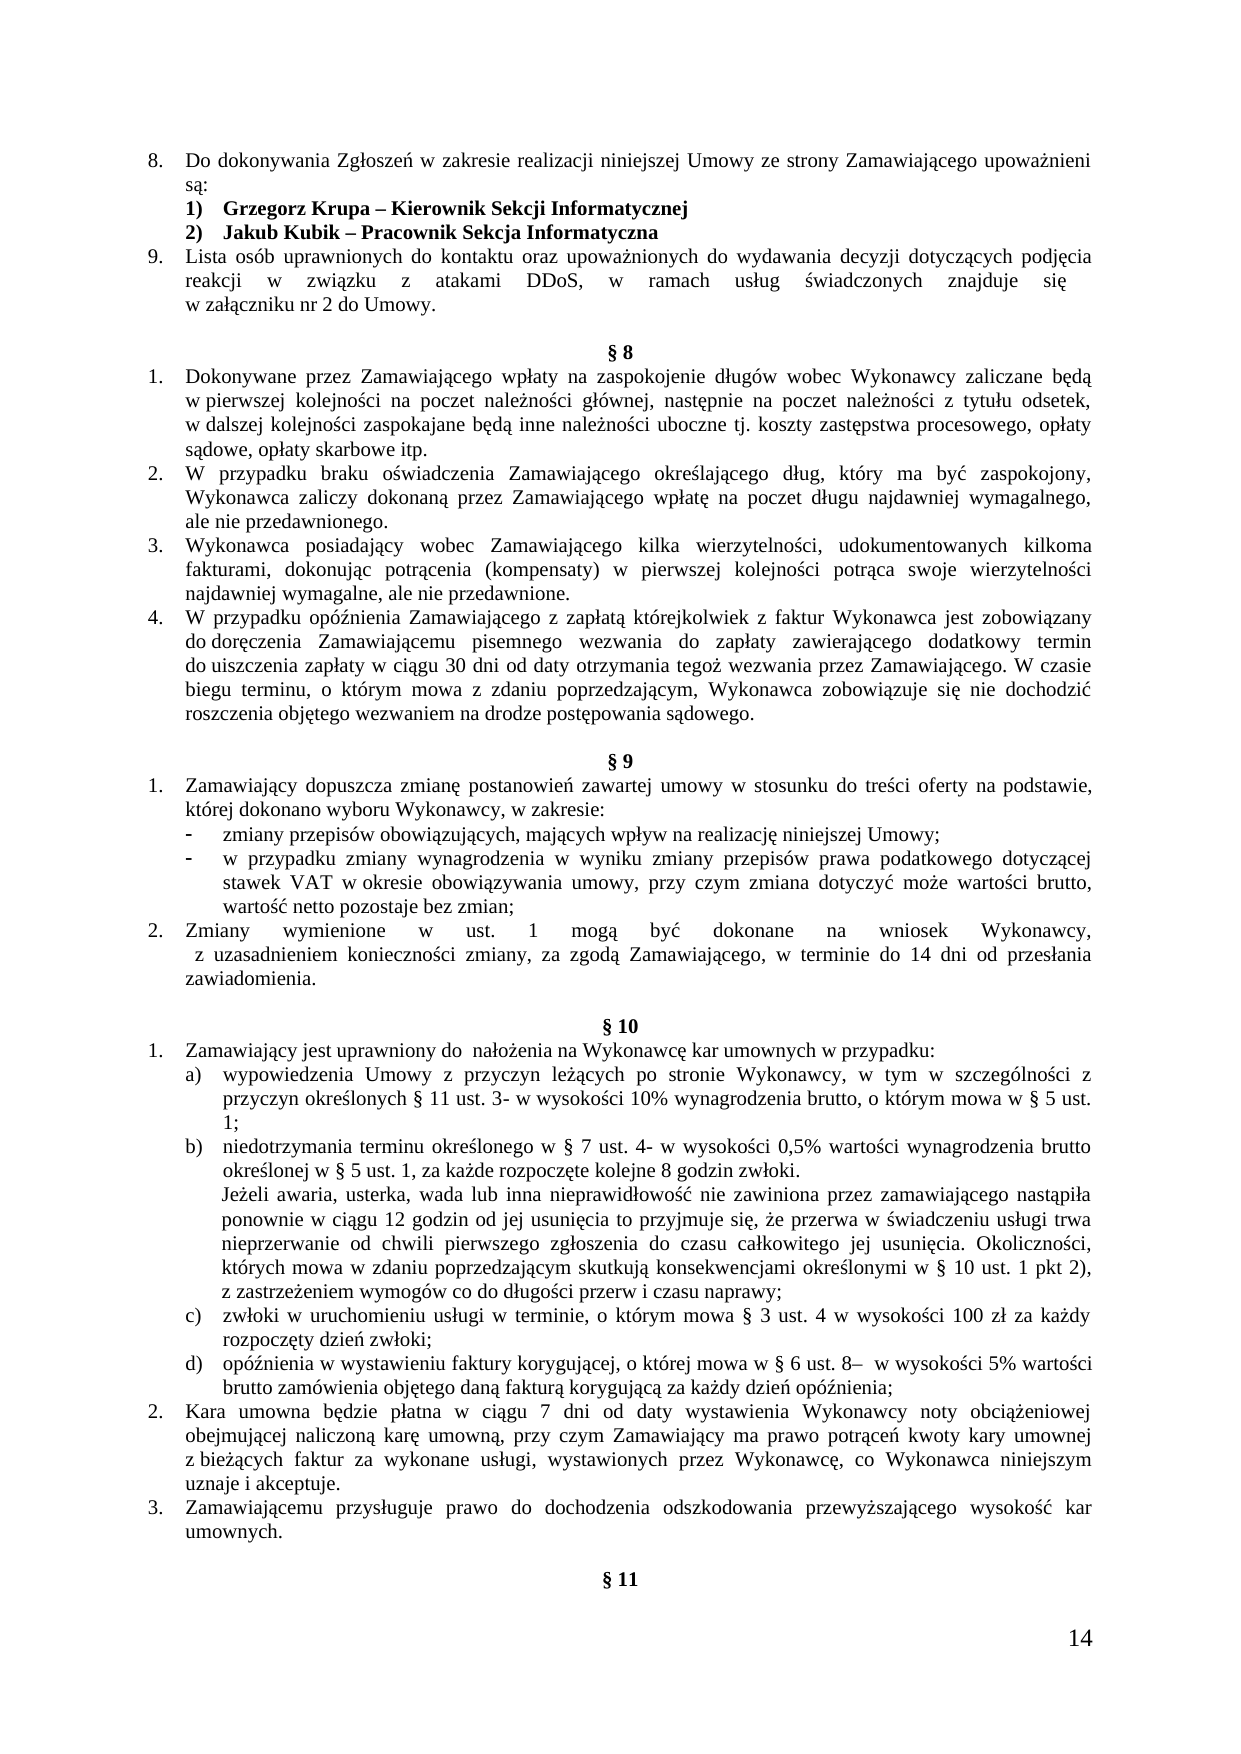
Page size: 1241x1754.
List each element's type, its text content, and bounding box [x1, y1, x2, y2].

list Zamawiającemu przysługuje prawo do dochodzenia odszkodowania przewyższającego wysokość kar umownych. [148, 1495, 1092, 1543]
list Kara umowna będzie płatna w ciągu 7 dni od daty wystawienia Wykonawcy noty obciążeniowej obejmującej naliczoną karę umowną, przy czym Zamawiający ma prawo potrąceń kwoty kary umownej z bieżących faktur za wykonane usługi, wystawionych przez Wykonawcę, co Wykonawca niniejszym uznaje i akceptuje. [148, 1399, 1092, 1495]
list Do dokonywania Zgłoszeń w zakresie realizacji niniejszej Umowy ze strony Zamawiającego upoważnieni są: [148, 148, 1092, 196]
text Jeżeli awaria, usterka, wada lub inna nieprawidłowość nie zawiniona przez zamawiającego nastąpiła ponownie w ciągu 12 godzin od jej usunięcia to przyjmuje się, że przerwa w świadczeniu usługi trwa nieprzerwanie od chwili pierwszego zgłoszenia do czasu całkowitego jej usunięcia. Okoliczności, których mowa w zdaniu poprzedzającym skutkują konsekwencjami określonymi w § 10 ust. 1 pkt 2), z zastrzeżeniem wymogów co do długości przerw i czasu naprawy; [221, 1182, 1092, 1303]
list Wykonawca posiadający wobec Zamawiającego kilka wierzytelności, udokumentowanych kilkoma fakturami, dokonując potrącenia (kompensaty) w pierwszej kolejności potrąca swoje wierzytelności najdawniej wymagalne, ale nie przedawnione. [148, 533, 1092, 605]
list wypowiedzenia Umowy z przyczyn leżących po stronie Wykonawcy, w tym w szczególności z przyczyn określonych § 11 ust. 3- w wysokości 10% wynagrodzenia brutto, o którym mowa w § 5 ust. 1; [185, 1062, 1092, 1134]
list opóźnienia w wystawieniu faktury korygującej, o której mowa w § 6 ust. 8– w wysokości 5% wartości brutto zamówienia objętego daną fakturą korygującą za każdy dzień opóźnienia; [185, 1351, 1092, 1399]
text § 10 [148, 1014, 1092, 1038]
list zwłoki w uruchomieniu usługi w terminie, o którym mowa § 3 ust. 4 w wysokości 100 zł za każdy rozpoczęty dzień zwłoki; [185, 1303, 1092, 1351]
text § 8 [148, 340, 1092, 364]
list Zamawiający jest uprawniony do nałożenia na Wykonawcę kar umownych w przypadku: [148, 1038, 1092, 1062]
list Zmiany wymienione w ust. 1 mogą być dokonane na wniosek Wykonawcy, z uzasadnieniem konieczności zmiany, za zgodą Zamawiającego, w terminie do 14 dni od przesłania zawiadomienia. [148, 918, 1092, 990]
list Zamawiający dopuszcza zmianę postanowień zawartej umowy w stosunku do treści oferty na podstawie, której dokonano wyboru Wykonawcy, w zakresie: [148, 773, 1092, 821]
list niedotrzymania terminu określonego w § 7 ust. 4- w wysokości 0,5% wartości wynagrodzenia brutto określonej w § 5 ust. 1, za każde rozpoczęte kolejne 8 godzin zwłoki. [185, 1134, 1092, 1182]
list W przypadku braku oświadczenia Zamawiającego określającego dług, który ma być zaspokojony, Wykonawca zaliczy dokonaną przez Zamawiającego wpłatę na poczet długu najdawniej wymagalnego, ale nie przedawnionego. [148, 461, 1092, 533]
list W przypadku opóźnienia Zamawiającego z zapłatą którejkolwiek z faktur Wykonawca jest zobowiązany do doręczenia Zamawiającemu pisemnego wezwania do zapłaty zawierającego dodatkowy termin do uiszczenia zapłaty w ciągu 30 dni od daty otrzymania tegoż wezwania przez Zamawiającego. W czasie biegu terminu, o którym mowa z zdaniu poprzedzającym, Wykonawca zobowiązuje się nie dochodzić roszczenia objętego wezwaniem na drodze postępowania sądowego. [148, 605, 1092, 725]
list Jakub Kubik – Pracownik Sekcja Informatyczna [185, 220, 1092, 244]
list zmiany przepisów obowiązujących, mających wpływ na realizację niniejszej Umowy; [185, 821, 1092, 846]
list Dokonywane przez Zamawiającego wpłaty na zaspokojenie długów wobec Wykonawcy zaliczane będą w pierwszej kolejności na poczet należności głównej, następnie na poczet należności z tytułu odsetek, w dalszej kolejności zaspokajane będą inne należności uboczne tj. koszty zastępstwa procesowego, opłaty sądowe, opłaty skarbowe itp. [148, 364, 1092, 461]
list w przypadku zmiany wynagrodzenia w wyniku zmiany przepisów prawa podatkowego dotyczącej stawek VAT w okresie obowiązywania umowy, przy czym zmiana dotyczyć może wartości brutto, wartość netto pozostaje bez zmian; [185, 846, 1092, 918]
list Grzegorz Krupa – Kierownik Sekcji Informatycznej [185, 196, 1092, 220]
text § 9 [148, 749, 1092, 773]
list Lista osób uprawnionych do kontaktu oraz upoważnionych do wydawania decyzji dotyczących podjęcia reakcji w związku z atakami DDoS, w ramach usług świadczonych znajduje się w załączniku nr 2 do Umowy. [148, 244, 1092, 316]
text § 11 [148, 1567, 1092, 1591]
